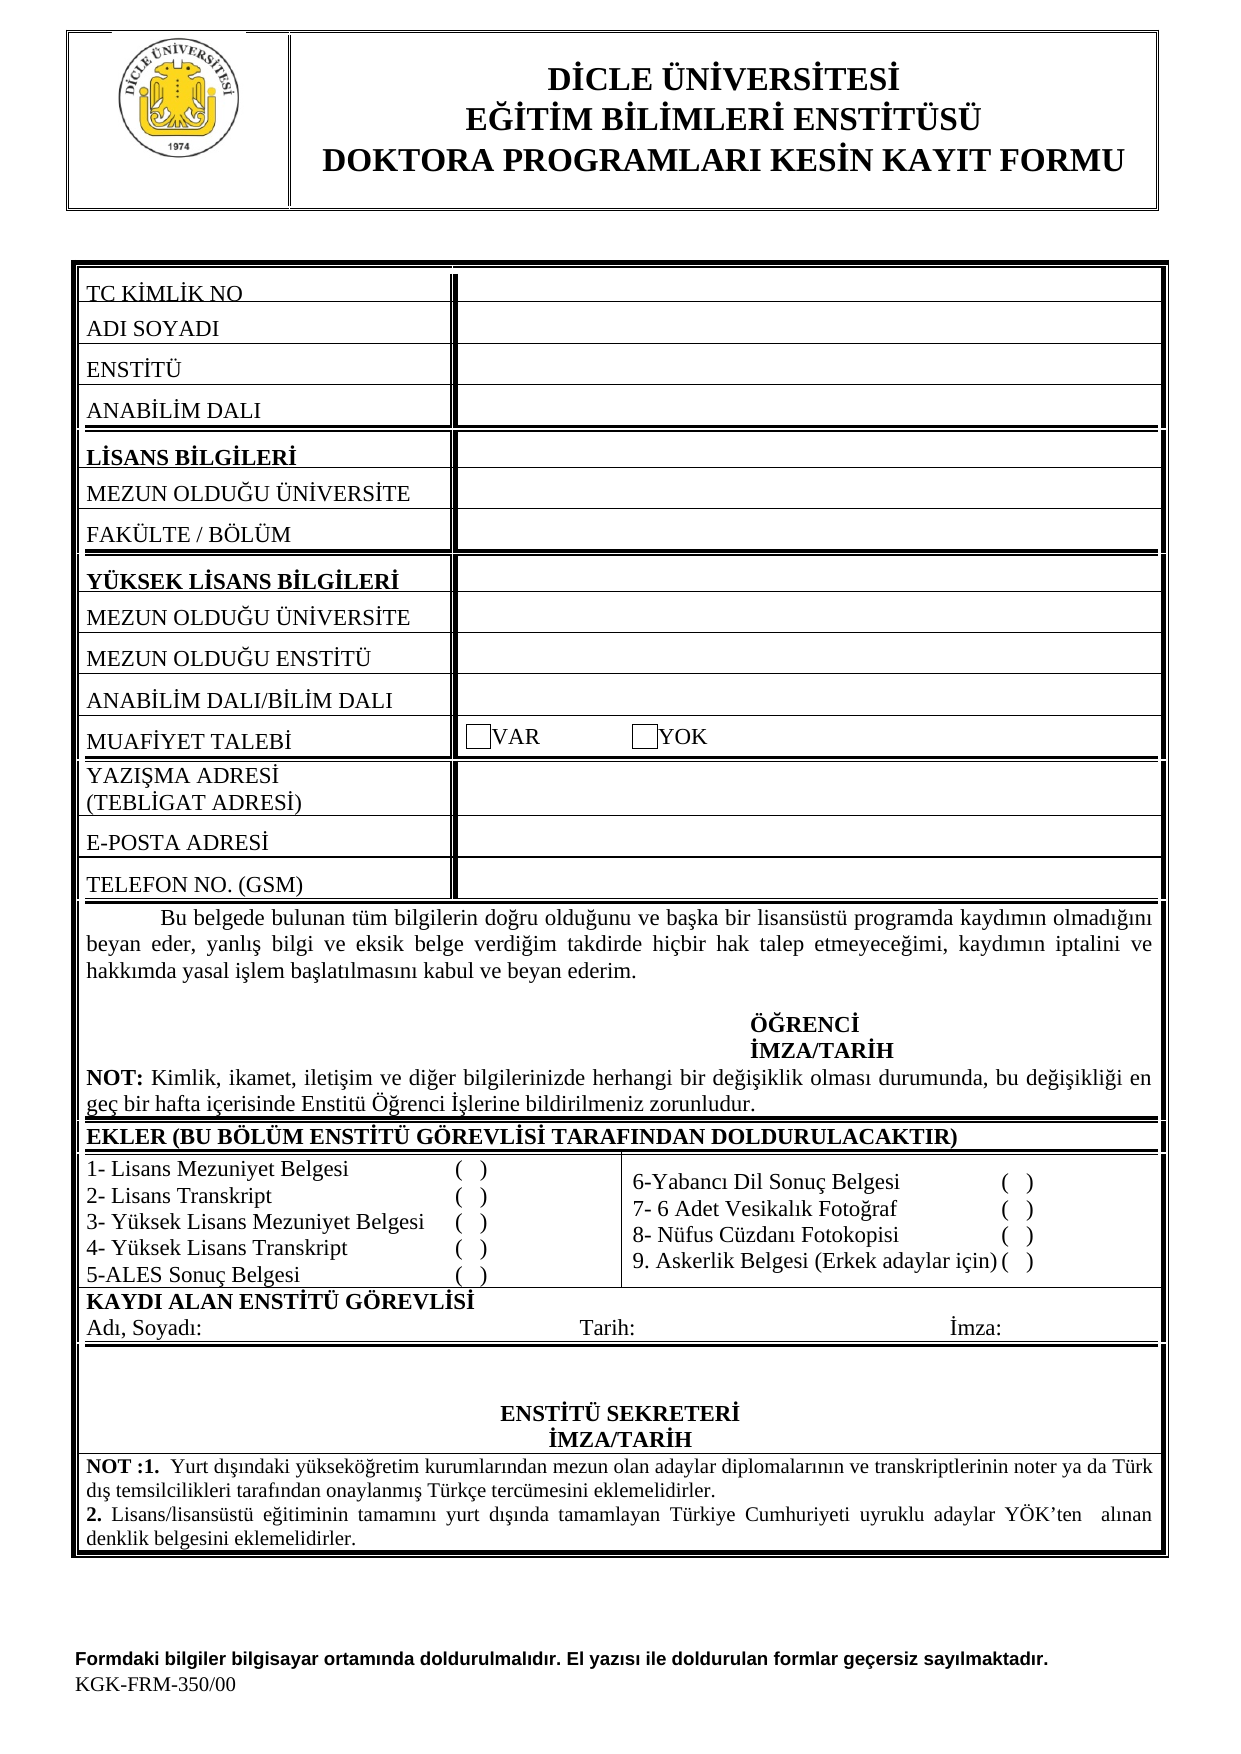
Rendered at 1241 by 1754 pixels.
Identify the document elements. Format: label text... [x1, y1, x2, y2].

table_cell FAKÜLTE / BÖLÜM [79, 509, 450, 549]
table_cell ENSTİTÜ [79, 344, 450, 384]
table_cell [458, 468, 1161, 508]
table_cell YÜKSEK LİSANS BİLGİLERİ [76, 549, 454, 591]
table_cell NOT :1. Yurt dışındaki yükseköğretim kurumlarından mezun olan adaylar diplomalarının ve transkriptlerinin noter ya da Türk dış temsilcilikleri tarafından onaylanmış Türkçe tercümesini eklemelidirler. 2. Lisans/lisansüstü eğitiminin tamamını yurt dışında tamamlayan Türkiye Cumhuriyeti uyruklu adaylar YÖK’ten alınan denklik belgesini eklemelidirler. [79, 1454, 1161, 1550]
table_cell 1- Lisans Mezuniyet Belgesi ( ) 2- Lisans Transkript ( ) 3- Yüksek Lisans Mezuniyet Belgesi ( ) 4- Yüksek Lisans Transkript ( ) 5-ALES Sonuç Belgesi ( ) [76, 1149, 621, 1287]
table_cell [458, 816, 1161, 856]
table_cell [458, 302, 1161, 342]
table_cell [454, 425, 1165, 467]
table_cell MEZUN OLDUĞU ÜNİVERSİTE [79, 468, 450, 508]
table_header TC KİMLİK NO [76, 265, 454, 301]
table_cell [458, 344, 1161, 384]
table_cell [458, 633, 1161, 673]
table_cell KAYDI ALAN ENSTİTÜ GÖREVLİSİ Adı, Soyadı: Tarih: İmza: [79, 1288, 1161, 1341]
table_cell [458, 592, 1161, 632]
table_cell TELEFON NO. (GSM) [79, 858, 450, 898]
table_cell MEZUN OLDUĞU ENSTİTÜ [79, 633, 450, 673]
table_cell MUAFİYET TALEBİ [79, 716, 450, 756]
table_cell E-POSTA ADRESİ [79, 816, 450, 856]
table_cell [458, 858, 1161, 898]
table_cell LİSANS BİLGİLERİ [76, 425, 454, 467]
table_cell MEZUN OLDUĞU ÜNİVERSİTE [79, 592, 450, 632]
table_cell Bu belgede bulunan tüm bilgilerin doğru olduğunu ve başka bir lisansüstü programda kaydımın olmadığını beyan eder, yanlış bilgi ve eksik belge verdiğim takdirde hiçbir hak talep etmeyeceğimi, kaydımın iptalini ve hakkımda yasal işlem başlatılmasını kabul ve beyan ederim. ÖĞRENCİ İMZA/TARİH NOT: Kimlik, ikamet, iletişim ve diğer bilgilerinizde herhangi bir değişiklik olması durumunda, bu değişikliği en geç bir hafta içerisinde Enstitü Öğrenci İşlerine bildirilmeniz zorunludur. [76, 898, 1165, 1116]
table_cell [458, 385, 1161, 425]
table_cell ANABİLİM DALI [79, 385, 450, 425]
table_cell [458, 674, 1161, 715]
table_cell [454, 756, 1165, 815]
table_cell ADI SOYADI [79, 302, 450, 342]
table_cell EKLER (BU BÖLÜM ENSTİTÜ GÖREVLİSİ TARAFINDAN DOLDURULACAKTIR) [76, 1116, 1165, 1149]
table_cell ENSTİTÜ SEKRETERİ İMZA/TARİH [76, 1341, 1165, 1452]
table_cell 6-Yabancı Dil Sonuç Belgesi ( ) 7- 6 Adet Vesikalık Fotoğraf ( ) 8- Nüfus Cüzdanı Fotokopisi ( ) 9. Askerlik Belgesi (Erkek adaylar için) ( ) [622, 1149, 1165, 1287]
table_cell YAZIŞMA ADRESİ (TEBLİGAT ADRESİ) [76, 756, 454, 815]
table_cell [454, 549, 1165, 591]
table_header [454, 268, 1161, 301]
table_cell VAR YOK [458, 716, 1161, 756]
table_cell [458, 509, 1161, 549]
picture [111, 32, 246, 164]
table_cell ANABİLİM DALI/BİLİM DALI [79, 674, 450, 715]
